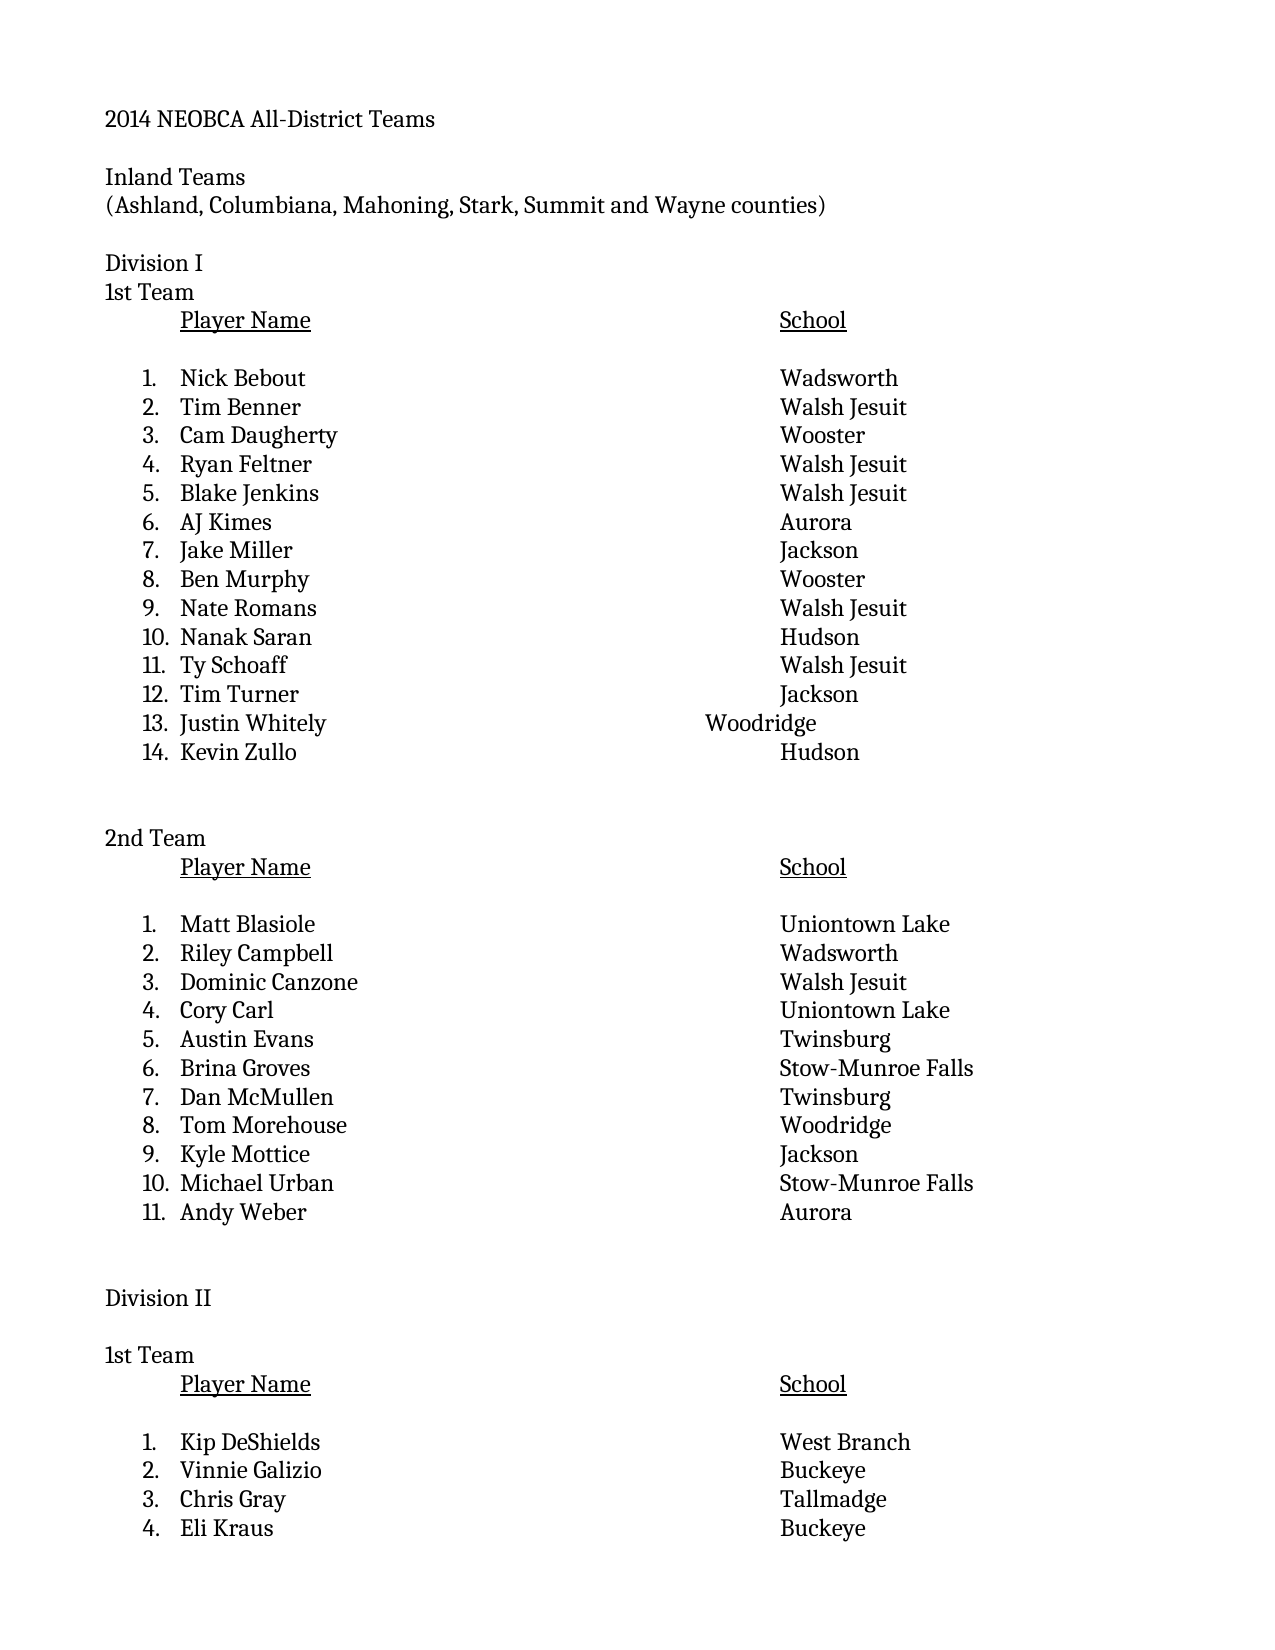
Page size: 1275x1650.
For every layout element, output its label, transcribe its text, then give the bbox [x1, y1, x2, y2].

list Kyle Mottice Jackson [142, 1140, 1170, 1169]
list AJ Kimes Aurora [142, 507, 1170, 536]
text Inland Teams [105, 162, 1170, 191]
text 2014 NEOBCA All-District Teams [105, 105, 1170, 134]
list Kip DeShields West Branch [142, 1427, 1170, 1456]
text 1st Team [105, 277, 1170, 306]
text Division I [105, 249, 1170, 277]
list Andy Weber Aurora [142, 1197, 1170, 1226]
list Nanak Saran Hudson [142, 622, 1170, 651]
text 2nd Team [105, 824, 1170, 852]
text 1st Team [105, 1341, 1170, 1370]
list Eli Kraus Buckeye [142, 1514, 1170, 1542]
list Dan McMullen Twinsburg [142, 1082, 1170, 1111]
text Division II [105, 1284, 1170, 1312]
list Austin Evans Twinsburg [142, 1025, 1170, 1054]
text (Ashland, Columbiana, Mahoning, Stark, Summit and Wayne counties) [105, 191, 1170, 220]
list Blake Jenkins Walsh Jesuit [142, 479, 1170, 507]
list Dominic Canzone Walsh Jesuit [142, 967, 1170, 996]
list Tom Morehouse Woodridge [142, 1111, 1170, 1140]
list Tim Turner Jackson [142, 680, 1170, 709]
list Riley Campbell Wadsworth [142, 939, 1170, 967]
list Ryan Feltner Walsh Jesuit [142, 450, 1170, 479]
list Cam Daugherty Wooster [142, 421, 1170, 450]
list Michael Urban Stow-Munroe Falls [142, 1169, 1170, 1197]
list Jake Miller Jackson [142, 536, 1170, 565]
list Matt Blasiole Uniontown Lake [142, 910, 1170, 939]
list Nate Romans Walsh Jesuit [142, 594, 1170, 622]
list Ty Schoaff Walsh Jesuit [142, 651, 1170, 680]
text Player Name School [105, 306, 1170, 335]
list Vinnie Galizio Buckeye [142, 1456, 1170, 1485]
text Player Name School [105, 852, 1170, 881]
list Kevin Zullo Hudson [142, 737, 1170, 766]
list Nick Bebout Wadsworth [142, 364, 1170, 392]
list Brina Groves Stow-Munroe Falls [142, 1054, 1170, 1082]
list Justin Whitely Woodridge [142, 709, 1170, 737]
list Chris Gray Tallmadge [142, 1485, 1170, 1514]
list Tim Benner Walsh Jesuit [142, 392, 1170, 421]
list Ben Murphy Wooster [142, 565, 1170, 594]
text Player Name School [105, 1370, 1170, 1399]
list Cory Carl Uniontown Lake [142, 996, 1170, 1025]
